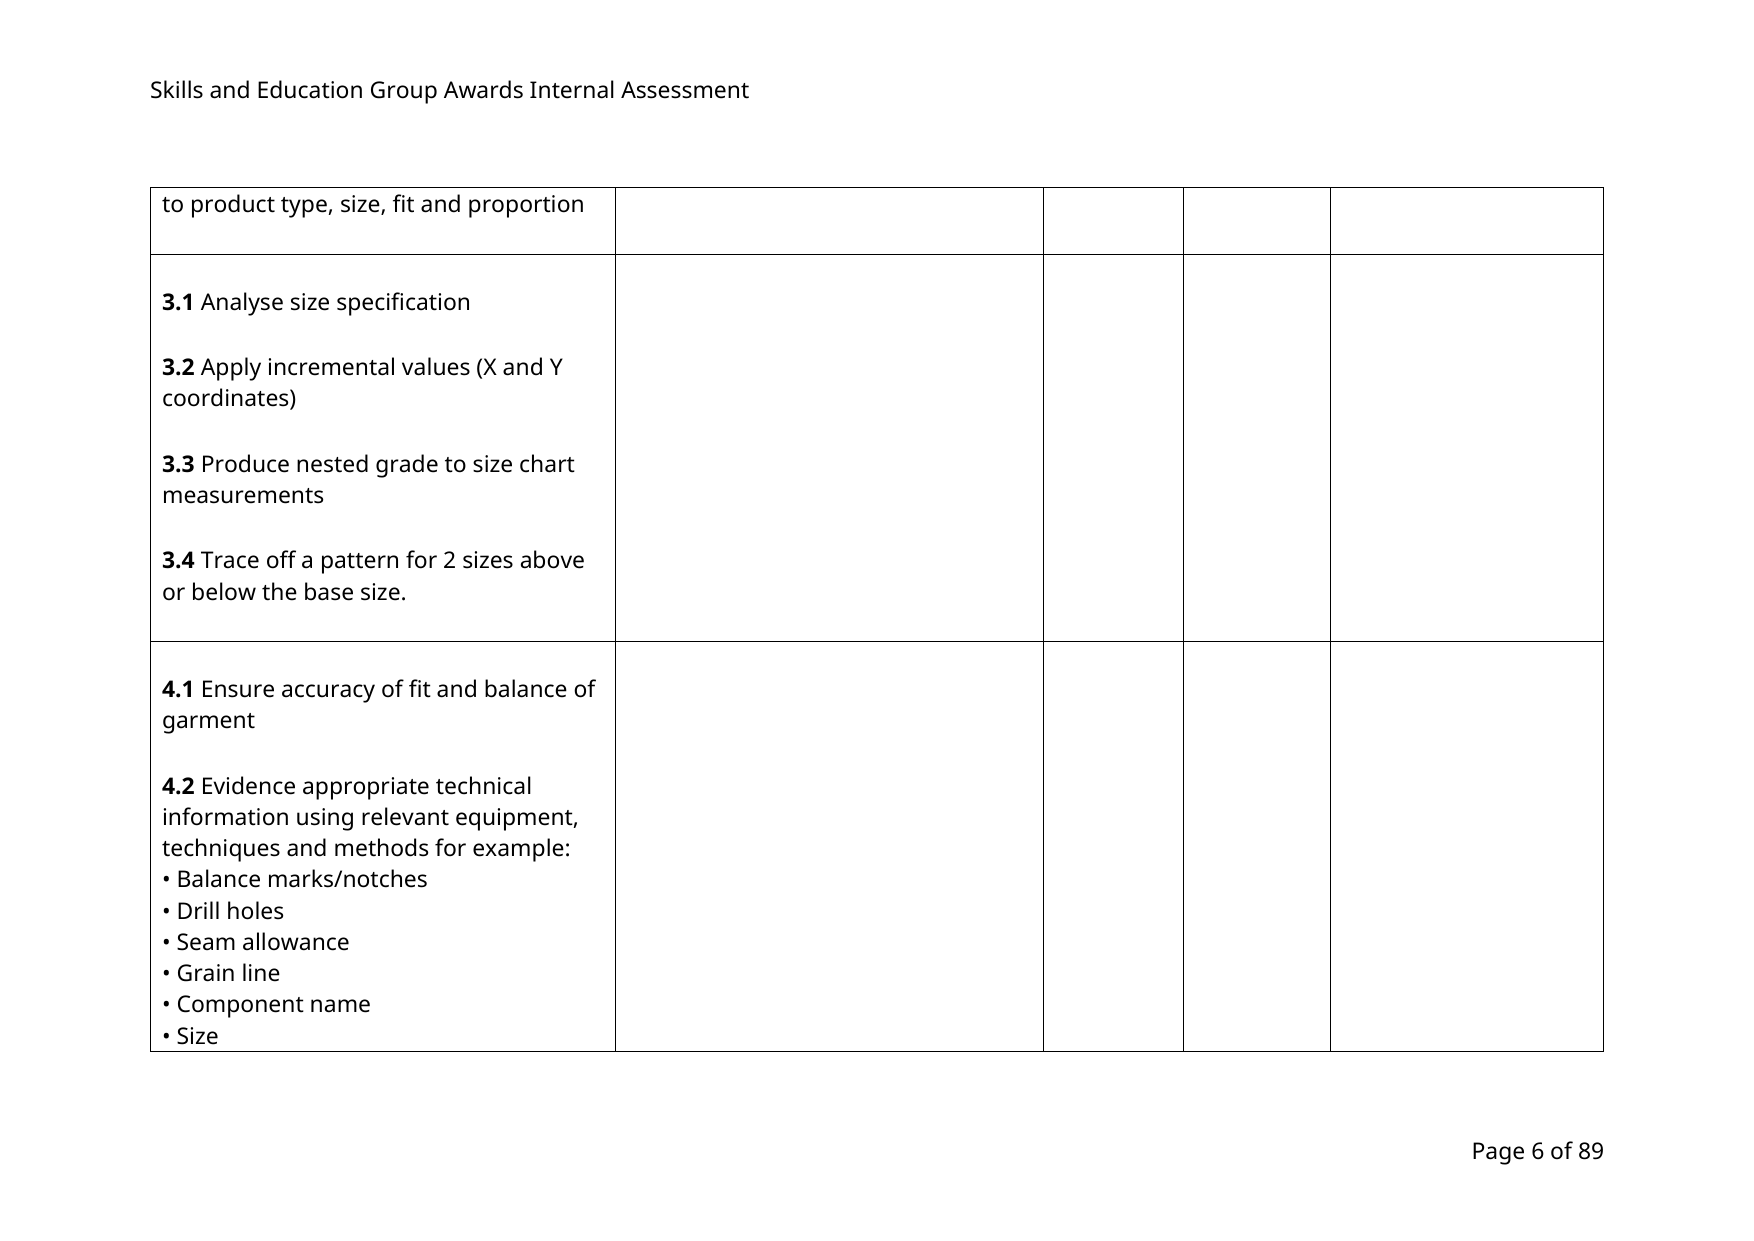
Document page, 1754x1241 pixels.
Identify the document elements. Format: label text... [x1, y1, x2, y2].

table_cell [151, 642, 615, 1051]
table_cell [1331, 255, 1603, 641]
table_cell [1044, 642, 1183, 1051]
table_cell [1331, 642, 1603, 1051]
table_cell [616, 255, 1043, 641]
table_cell [1184, 188, 1330, 253]
table_cell [1184, 255, 1330, 641]
table_cell [1044, 255, 1183, 641]
table_cell [1184, 642, 1330, 1051]
table_cell 3.1 Analyse size specification 3.2 Apply incremental values (X and Y coordinates) 3.3 Produce nested grade to size chart measurements 3.4 Trace off a pattern for 2 sizes above or below the base size. [151, 255, 615, 641]
table_cell [1044, 188, 1183, 253]
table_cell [151, 188, 615, 253]
table_cell [616, 188, 1043, 253]
table_cell [616, 642, 1043, 1051]
table_cell [1331, 188, 1603, 253]
